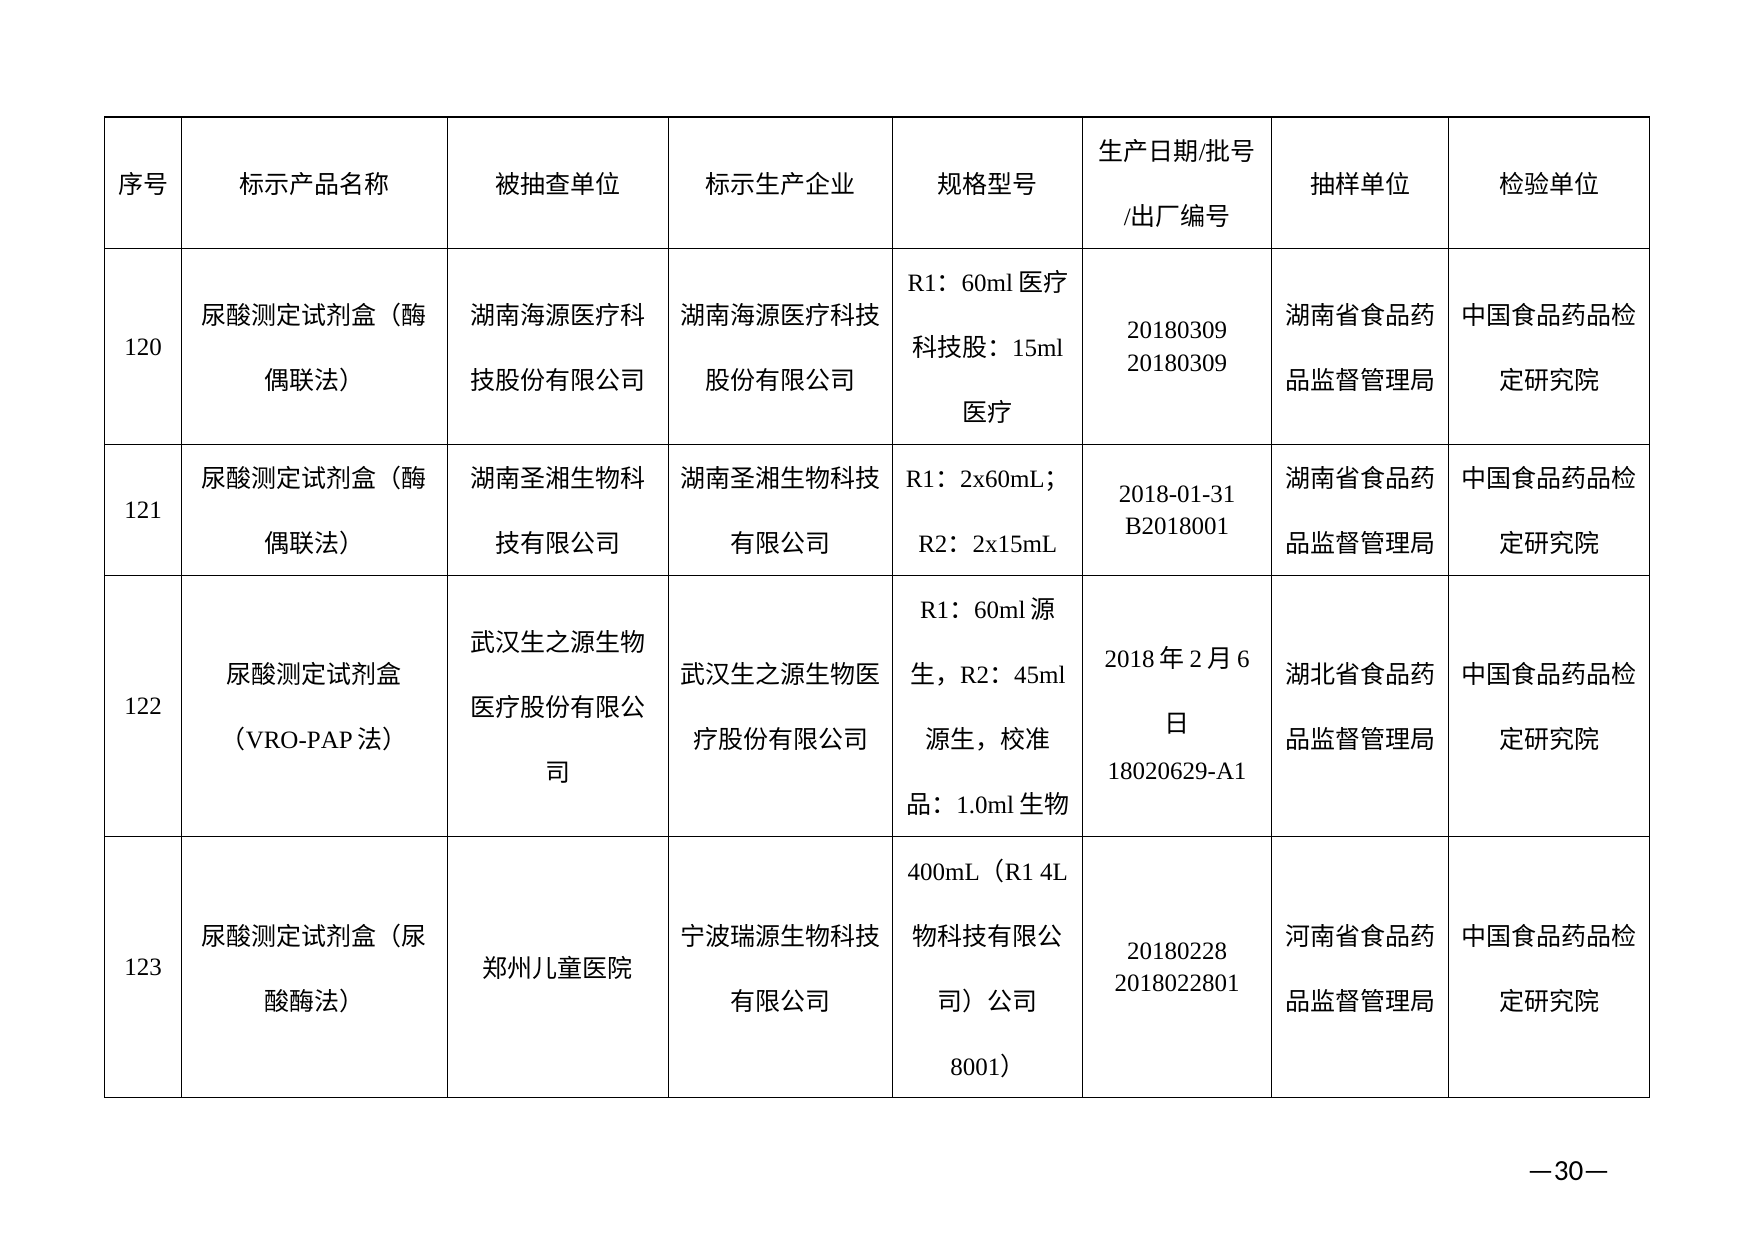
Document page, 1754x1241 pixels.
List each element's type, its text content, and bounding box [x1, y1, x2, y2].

table_cell 尿酸测定试剂盒（尿酸酶法） [182, 837, 447, 1097]
table_cell 中国食品药品检定研究院 [1449, 837, 1649, 1097]
table_header 规格型号 [893, 118, 1082, 247]
table_cell 120 [105, 249, 181, 443]
table_cell R1：60ml源生，R2：45ml源生，校准品：1.0ml生物 [893, 576, 1082, 836]
table_cell 宁波瑞源生物科技有限公司 [669, 837, 892, 1097]
table_cell 武汉生之源生物医疗股份有限公司 [669, 576, 892, 836]
table_cell 武汉生之源生物医疗股份有限公司 [448, 576, 668, 836]
table_cell 123 [105, 837, 181, 1097]
table_header 生产日期/批号 /出厂编号 [1083, 118, 1271, 247]
table_header 被抽查单位 [448, 118, 668, 247]
table_header 抽样单位 [1272, 118, 1448, 247]
table_cell 湖南圣湘生物科技有限公司 [669, 445, 892, 574]
table_cell 湖南圣湘生物科技有限公司 [448, 445, 668, 574]
table_cell R1：60ml医疗科技股：15ml医疗 [893, 249, 1082, 443]
table_cell R1：2x60mL；R2：2x15mL [893, 445, 1082, 574]
table_cell 尿酸测定试剂盒（酶偶联法） [182, 445, 447, 574]
table_cell 湖南海源医疗科技股份有限公司 [669, 249, 892, 443]
table_cell 郑州儿童医院 [448, 837, 668, 1097]
table_cell 20180228 2018022801 [1083, 837, 1271, 1097]
table_header 序号 [105, 118, 181, 247]
table_cell 中国食品药品检定研究院 [1449, 445, 1649, 574]
table_cell 400mL（R1 4L物科技有限公司）公司8001） [893, 837, 1082, 1097]
table_cell 121 [105, 445, 181, 574]
table_header 检验单位 [1449, 118, 1649, 247]
table_header 标示生产企业 [669, 118, 892, 247]
table_cell 2018年2月6日 18020629-A1 [1083, 576, 1271, 836]
table_cell 中国食品药品检定研究院 [1449, 249, 1649, 443]
table_cell 尿酸测定试剂盒（VRO-PAP法） [182, 576, 447, 836]
table_cell 2018-01-31 B2018001 [1083, 445, 1271, 574]
table_cell 湖南省食品药品监督管理局 [1272, 249, 1448, 443]
table_cell 中国食品药品检定研究院 [1449, 576, 1649, 836]
table_cell 河南省食品药品监督管理局 [1272, 837, 1448, 1097]
table_cell 湖南省食品药品监督管理局 [1272, 445, 1448, 574]
table_cell 122 [105, 576, 181, 836]
table_header 标示产品名称 [182, 118, 447, 247]
table_cell 20180309 20180309 [1083, 249, 1271, 443]
table_cell 湖南海源医疗科技股份有限公司 [448, 249, 668, 443]
table_cell 尿酸测定试剂盒（酶偶联法） [182, 249, 447, 443]
table_cell 湖北省食品药品监督管理局 [1272, 576, 1448, 836]
